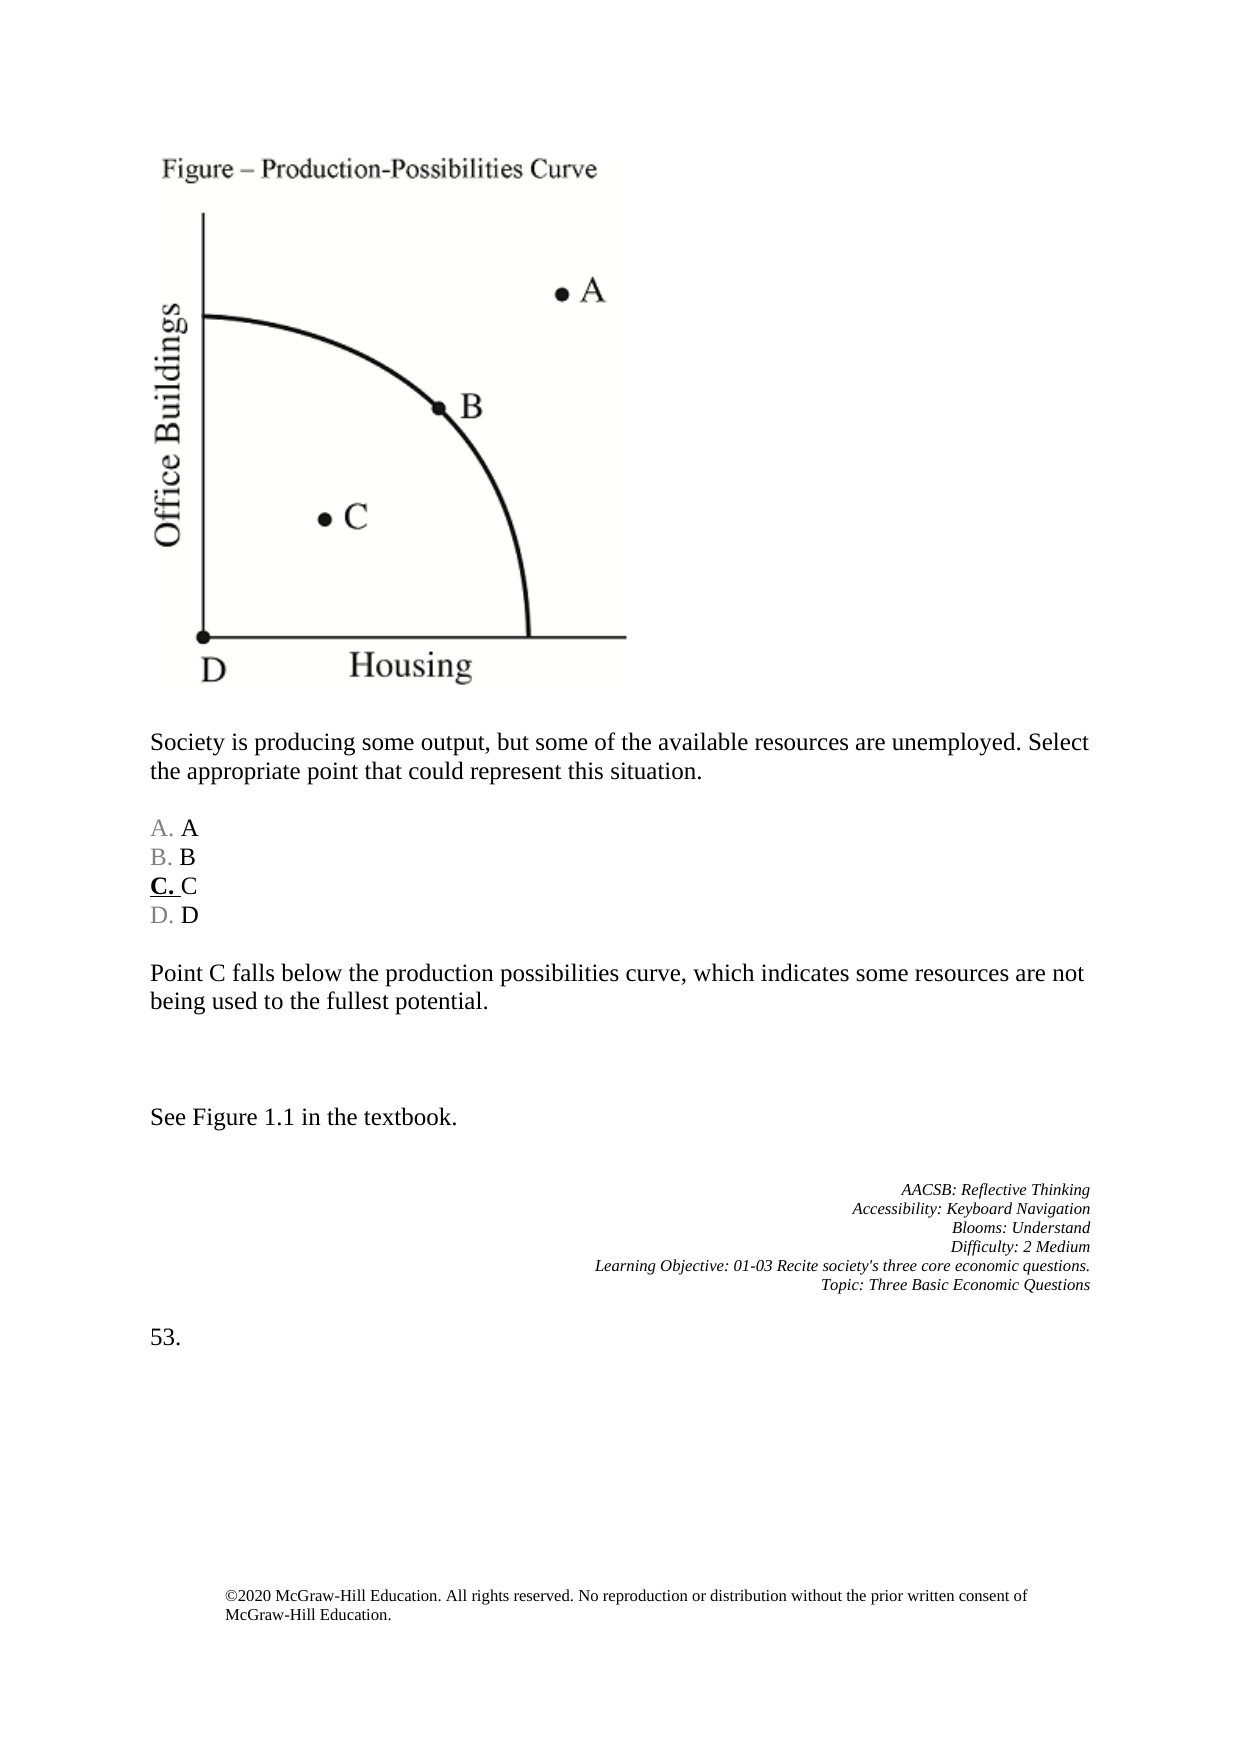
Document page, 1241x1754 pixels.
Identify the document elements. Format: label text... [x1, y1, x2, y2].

text Society is producing some output, but some of the available resources are unemployed. Select the appropriate point that could represent this situation. [150, 727, 1090, 785]
text See Figure 1.1 in the textbook. [150, 1102, 1090, 1131]
text Point C falls below the production possibilities curve, which indicates some resources are not being used to the fullest potential. [150, 958, 1090, 1015]
text A. A [150, 813, 1090, 842]
text C. C [150, 871, 1090, 900]
text 53. [150, 1322, 1090, 1351]
text B. B [150, 842, 1090, 871]
text D. D [150, 900, 1090, 928]
text AACSB: Reflective Thinking Accessibility: Keyboard Navigation Blooms: Understand Difficulty: 2 Medium Learning Objective: 01-03 Recite society's three core economic questions. Topic: Three Basic Economic Questions [150, 1179, 1090, 1322]
picture [150, 150, 633, 699]
